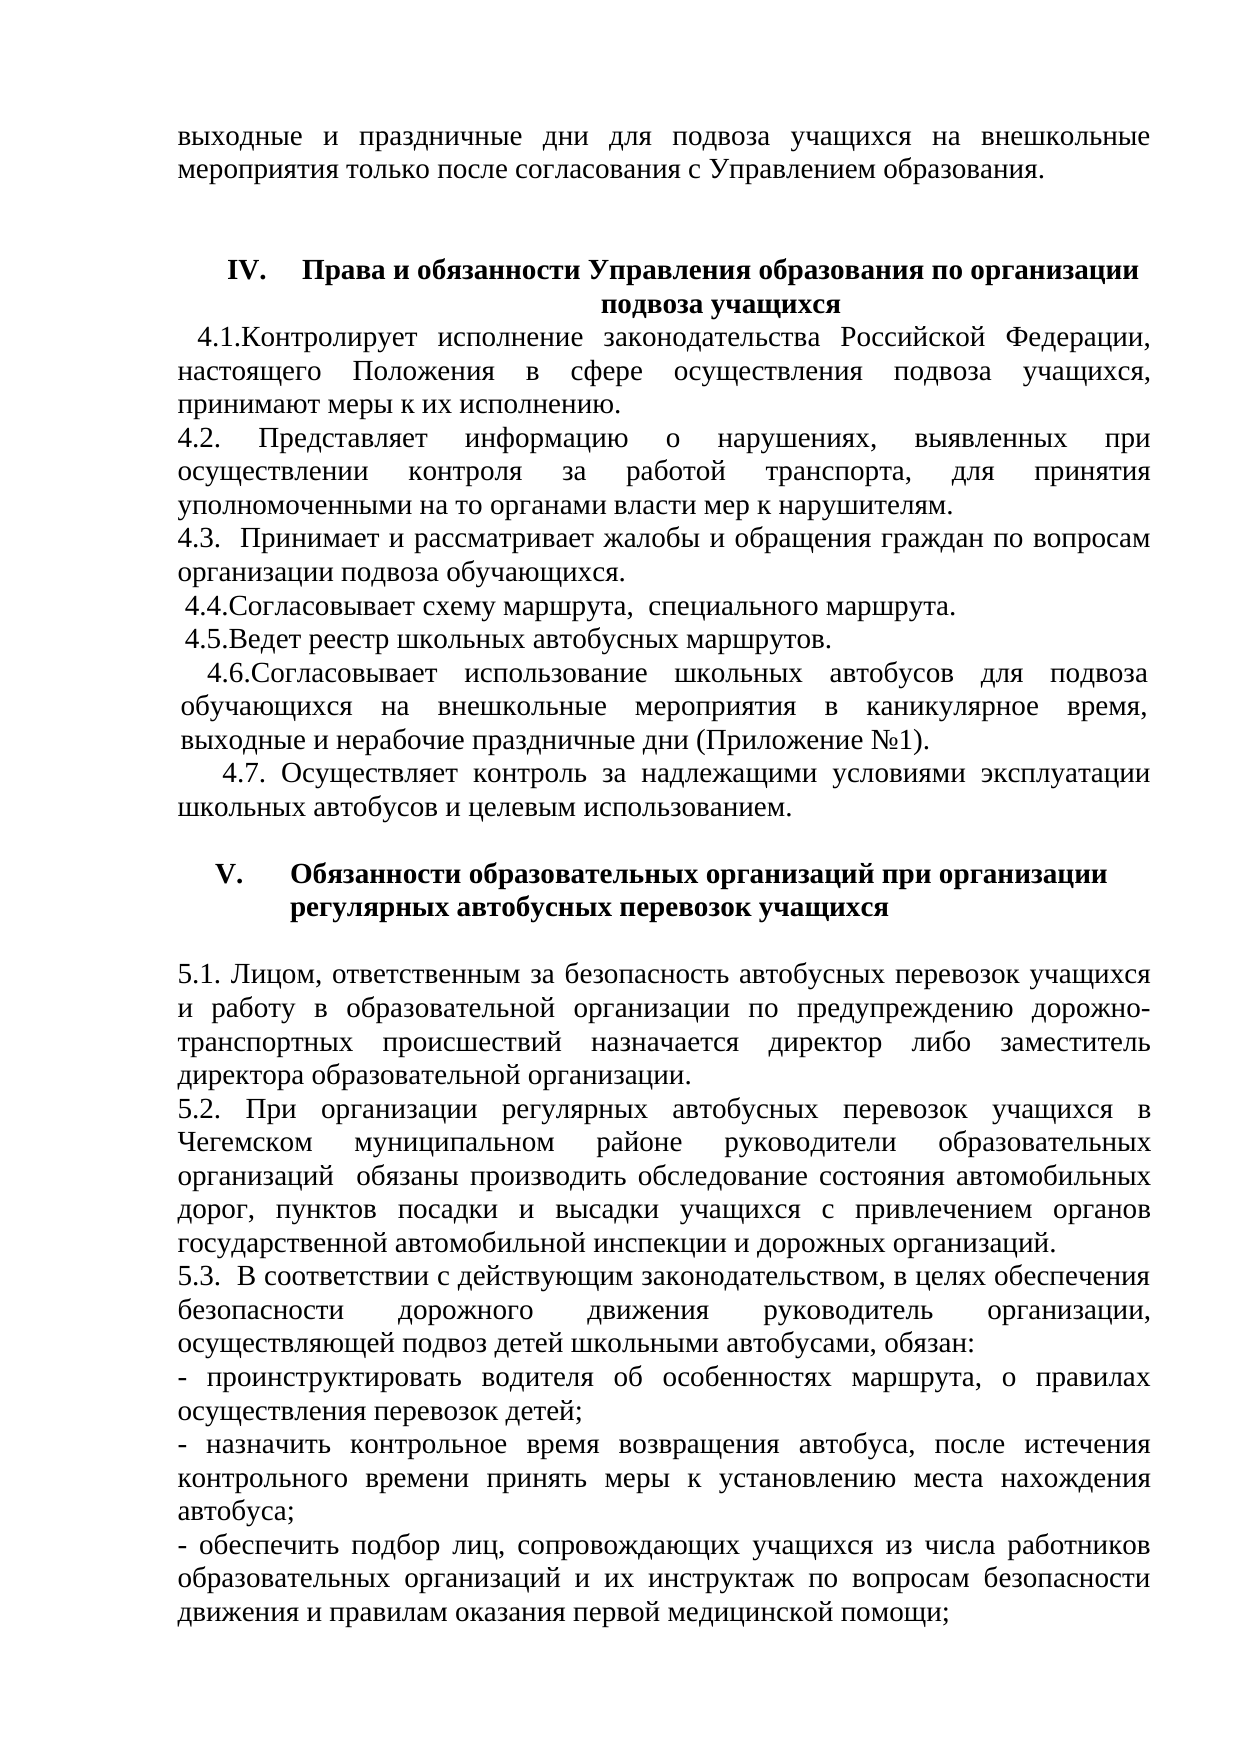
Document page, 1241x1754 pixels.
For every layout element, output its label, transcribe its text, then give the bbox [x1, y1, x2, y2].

text 4.7. Осуществляет контроль за надлежащими условиями эксплуатации школьных автобусов и целевым использованием. [177, 755, 1152, 822]
text 5.2. При организации регулярных автобусных перевозок учащихся в Чегемском муниципальном районе руководители образовательных организаций обязаны производить обследование состояния автомобильных дорог, пунктов посадки и высадки учащихся с привлечением органов государственной автомобильной инспекции и дорожных организаций. [177, 1091, 1152, 1258]
text 4.3. Принимает и рассматривает жалобы и обращения граждан по вопросам организации подвоза обучающихся. [177, 521, 1152, 588]
text 5.3. В соответствии с действующим законодательством, в целях обеспечения безопасности дорожного движения руководитель организации, осуществляющей подвоз детей школьными автобусами, обязан: [177, 1258, 1152, 1359]
text - проинструктировать водителя об особенностях маршрута, о правилах осуществления перевозок детей; [177, 1359, 1152, 1426]
text 4.2. Представляет информацию о нарушениях, выявленных при осуществлении контроля за работой транспорта, для принятия уполномоченными на то органами власти мер к нарушителям. [177, 420, 1152, 521]
text 4.6.Согласовывает использование школьных автобусов для подвоза обучающихся на внешкольные мероприятия в каникулярное время, выходные и нерабочие праздничные дни (Приложение №1). [180, 655, 1148, 755]
text 4.4.Согласовывает схему маршрута, специального маршрута. [177, 588, 1152, 621]
list Права и обязанности Управления образования по организации подвоза учащихся [215, 252, 1152, 319]
text 4.1.Контролирует исполнение законодательства Российской Федерации, настоящего Положения в сфере осуществления подвоза учащихся, принимают меры к их исполнению. [177, 319, 1152, 420]
text - назначить контрольное время возвращения автобуса, после истечения контрольного времени принять меры к установлению места нахождения автобуса; [177, 1426, 1152, 1527]
text 5.1. Лицом, ответственным за безопасность автобусных перевозок учащихся и работу в образовательной организации по предупреждению дорожно-транспортных происшествий назначается директор либо заместитель директора образовательной организации. [177, 957, 1152, 1091]
text 4.5.Ведет реестр школьных автобусных маршрутов. [177, 621, 1148, 655]
list Обязанности образовательных организаций при организации регулярных автобусных перевозок учащихся [215, 856, 1152, 923]
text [177, 118, 1152, 185]
text - обеспечить подбор лиц, сопровождающих учащихся из числа работников образовательных организаций и их инструктаж по вопросам безопасности движения и правилам оказания первой медицинской помощи; [177, 1527, 1152, 1627]
